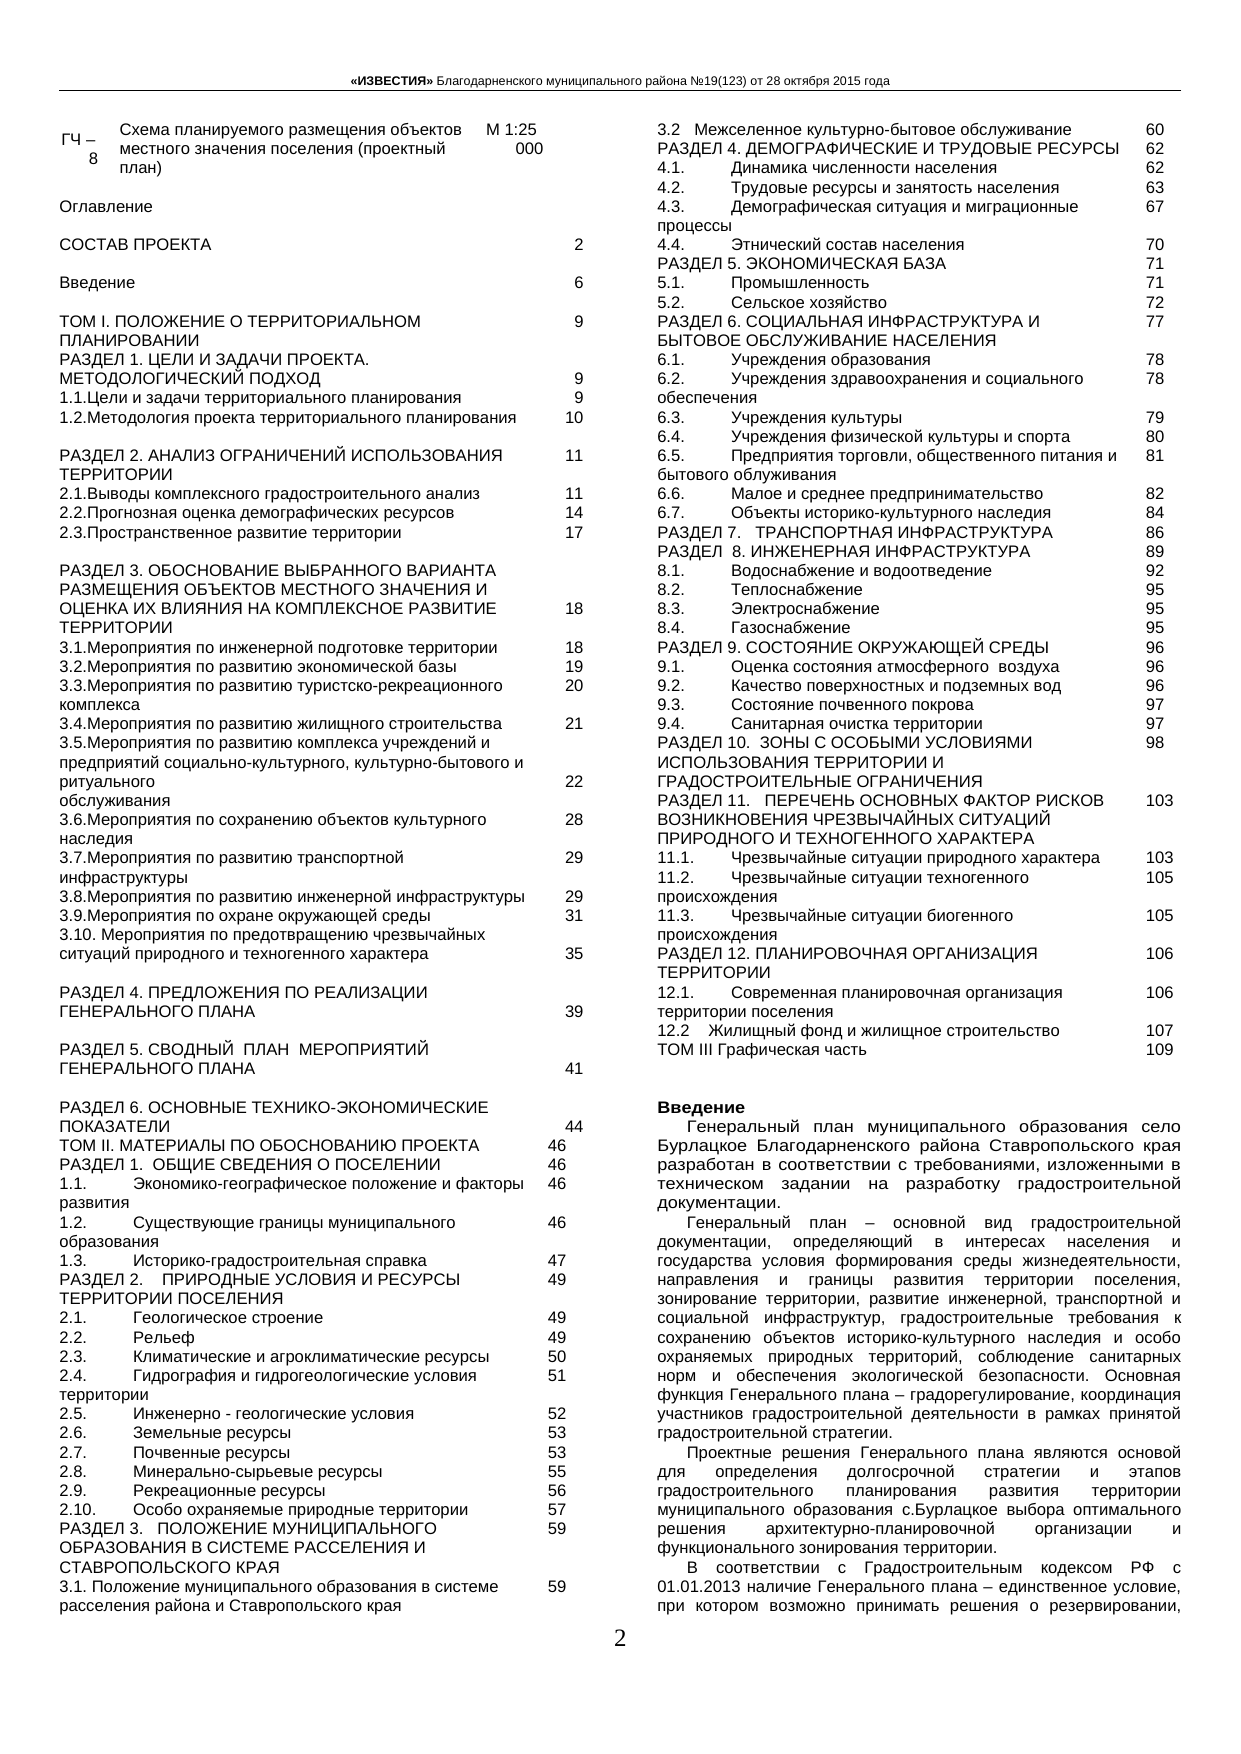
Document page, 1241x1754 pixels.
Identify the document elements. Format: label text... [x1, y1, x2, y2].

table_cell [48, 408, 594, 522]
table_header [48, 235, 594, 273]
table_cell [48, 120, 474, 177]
text Генеральный план – основной вид градостроительной документации, определяющий в интересах населения и государства условия формирования среды жизнедеятельности, направления и границы развития территории поселения, зонирование территории, развитие инженерной, транспортной и социальной инфраструктур, градостроительные требования к сохранению объектов историко-культурного наследия и особо охраняемых природных территорий, соблюдение санитарных норм и обеспечения экологической безопасности. Основная функция Генерального плана – градорегулирование, координация участников градостроительной деятельности в рамках принятой градостроительной стратегии. [657, 1212, 1181, 1442]
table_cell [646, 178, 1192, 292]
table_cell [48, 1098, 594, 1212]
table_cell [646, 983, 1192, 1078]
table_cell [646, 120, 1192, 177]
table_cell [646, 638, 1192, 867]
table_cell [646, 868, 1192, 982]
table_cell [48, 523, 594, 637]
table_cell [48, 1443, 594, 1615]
text Введение [657, 1097, 1181, 1117]
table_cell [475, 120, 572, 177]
text Проектные решения Генерального плана являются основой для определения долгосрочной стратегии и этапов градостроительного планирования развития территории муниципального образования с.Бурлацкое выбора оптимального решения архитектурно-планировочной организации и функционального зонирования территории. [657, 1442, 1181, 1557]
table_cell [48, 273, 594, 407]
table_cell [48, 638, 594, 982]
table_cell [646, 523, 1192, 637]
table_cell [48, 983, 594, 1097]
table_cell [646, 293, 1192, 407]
text Оглавление [59, 197, 583, 216]
text Генеральный план муниципального образования село Бурлацкое Благодарненского района Ставропольского края разработан в соответствии с требованиями, изложенными в техническом задании на разработку градостроительной документации. [657, 1117, 1181, 1212]
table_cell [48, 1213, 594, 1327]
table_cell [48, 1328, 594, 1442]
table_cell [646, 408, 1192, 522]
